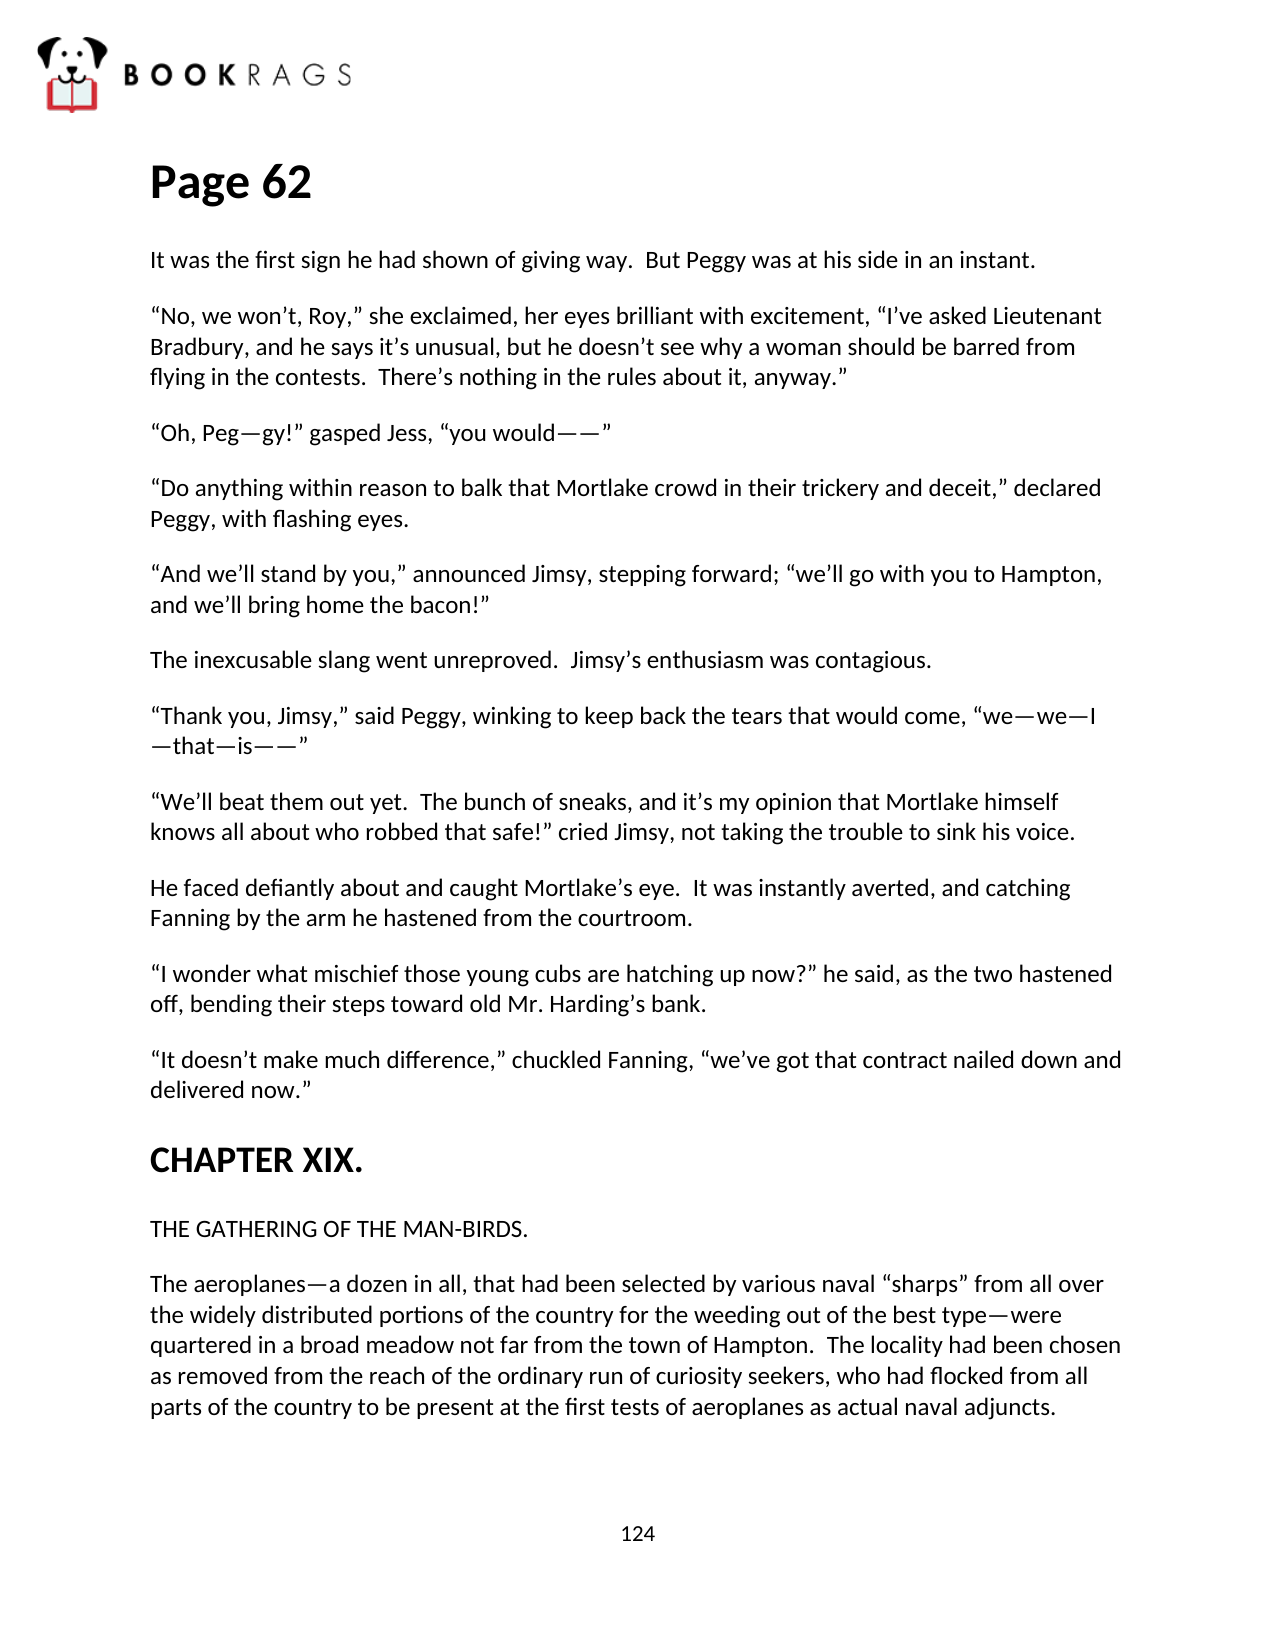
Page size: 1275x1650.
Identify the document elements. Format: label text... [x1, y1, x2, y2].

text “We’ll beat them out yet. The bunch of sneaks, and it’s my opinion that Mortlake himself knows all about who robbed that safe!” cried Jimsy, not taking the trouble to sink his voice. [150, 786, 1125, 847]
text The inexcusable slang went unreproved. Jimsy’s enthusiasm was contagious. [150, 644, 1125, 675]
text The aeroplanes—­a dozen in all, that had been selected by various naval “sharps” from all over the widely distributed portions of the country for the weeding out of the best type—­were quartered in a broad meadow not far from the town of Hampton. The locality had been chosen as removed from the reach of the ordinary run of curiosity seekers, who had flocked from all parts of the country to be present at the first tests of aeroplanes as actual naval adjuncts. [150, 1269, 1125, 1421]
text He faced defiantly about and caught Mortlake’s eye. It was instantly averted, and catching Fanning by the arm he hastened from the courtroom. [150, 872, 1125, 933]
text Page 62 [150, 150, 1125, 211]
picture [37, 37, 351, 113]
text It was the first sign he had shown of giving way. But Peggy was at his side in an instant. [150, 244, 1125, 275]
text “Thank you, Jimsy,” said Peggy, winking to keep back the tears that would come, “we—­we—­I—­that—­is——­” [150, 700, 1125, 761]
text “No, we won’t, Roy,” she exclaimed, her eyes brilliant with excitement, “I’ve asked Lieutenant Bradbury, and he says it’s unusual, but he doesn’t see why a woman should be barred from flying in the contests. There’s nothing in the rules about it, anyway.” [150, 300, 1125, 392]
text CHAPTER XIX. [150, 1136, 1125, 1182]
text “Oh, Peg—­gy!” gasped Jess, “you would——­” [150, 417, 1125, 447]
text THE GATHERING OF THE MAN-BIRDS. [150, 1213, 1125, 1244]
text “It doesn’t make much difference,” chuckled Fanning, “we’ve got that contract nailed down and delivered now.” [150, 1044, 1125, 1105]
text “Do anything within reason to balk that Mortlake crowd in their trickery and deceit,” declared Peggy, with flashing eyes. [150, 472, 1125, 533]
text “And we’ll stand by you,” announced Jimsy, stepping forward; “we’ll go with you to Hampton, and we’ll bring home the bacon!” [150, 558, 1125, 619]
text “I wonder what mischief those young cubs are hatching up now?” he said, as the two hastened off, bending their steps toward old Mr. Harding’s bank. [150, 958, 1125, 1019]
